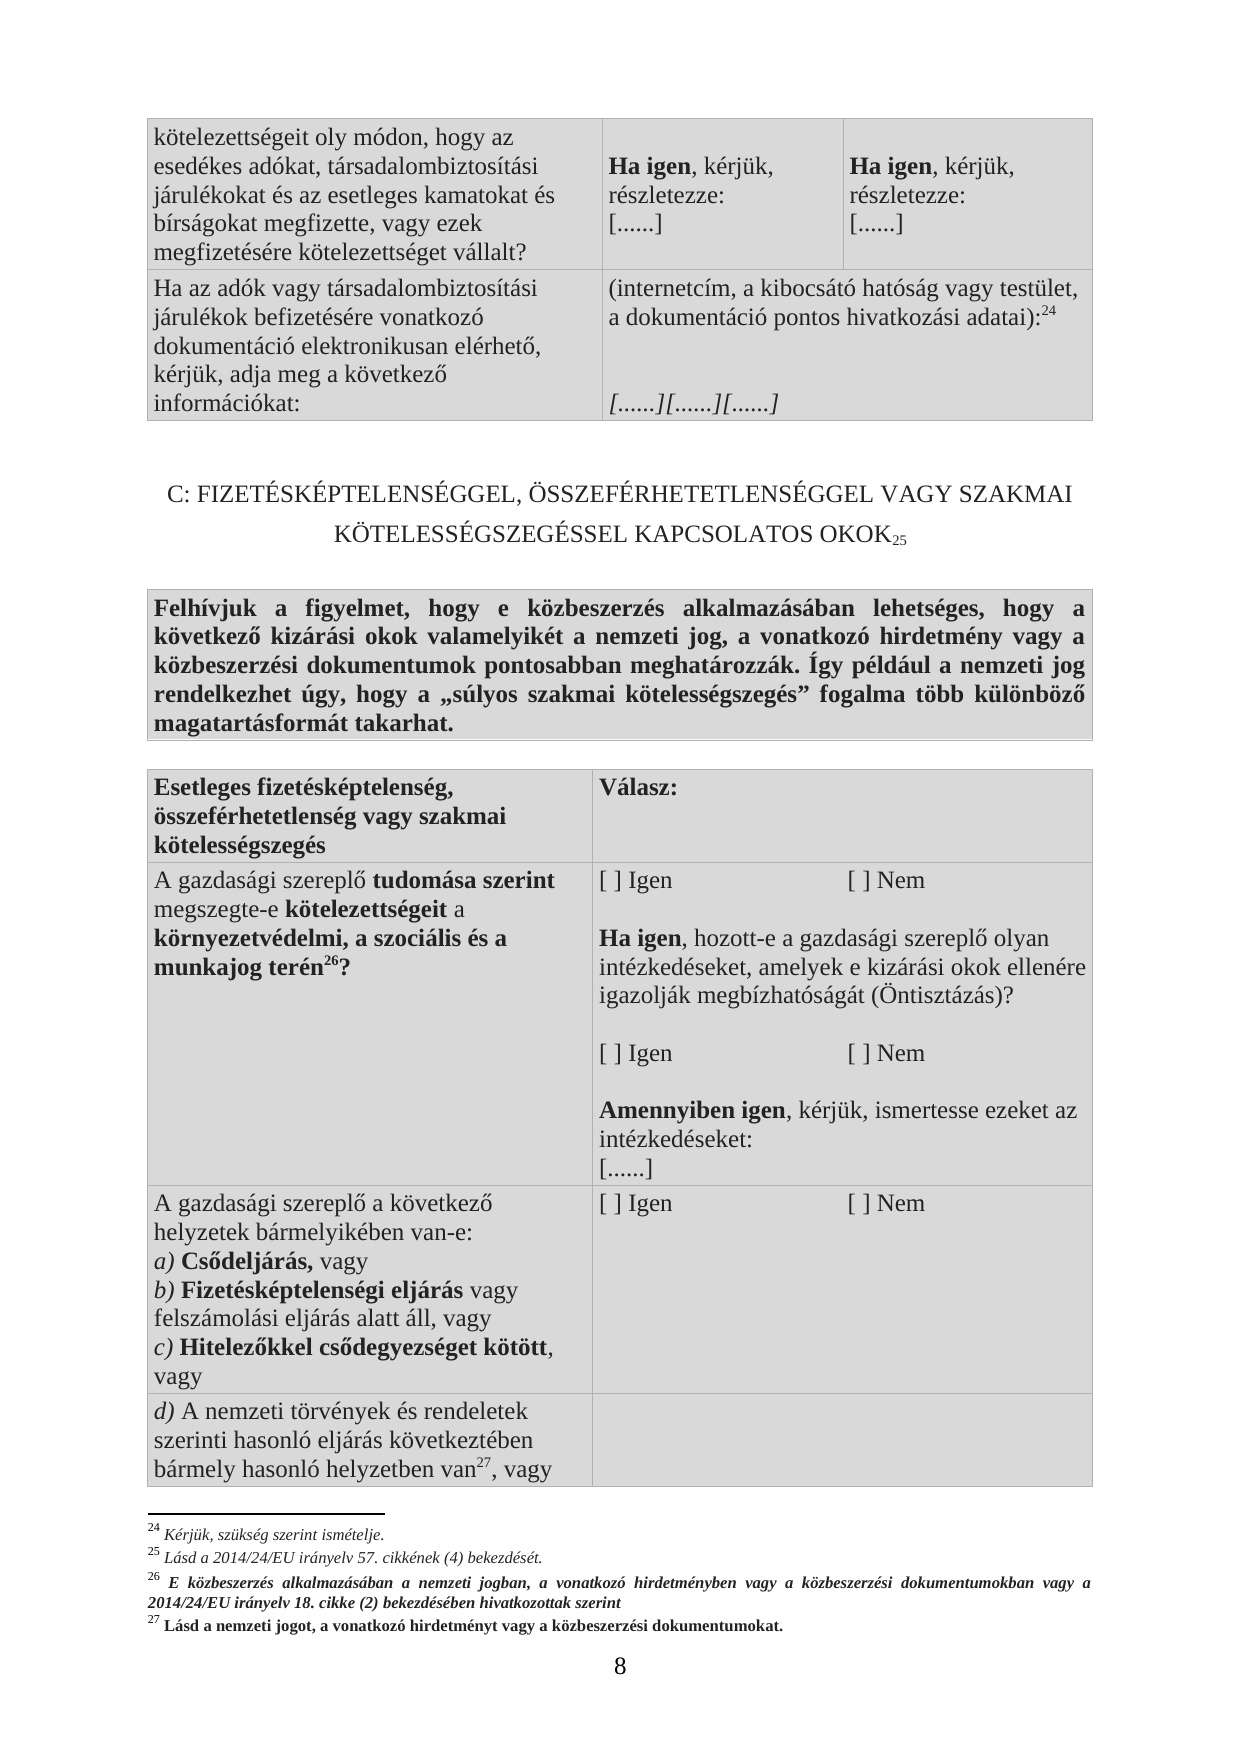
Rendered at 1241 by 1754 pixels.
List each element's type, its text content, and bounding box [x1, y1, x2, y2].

table_header Felhívjuk a figyelmet, hogy e közbeszerzés alkalmazásában lehetséges, hogy a következő kizárási okok valamelyikét a nemzeti jog, a vonatkozó hirdetmény vagy a közbeszerzési dokumentumok pontosabban meghatározzák. Így például a nemzeti jog rendelkezhet úgy, hogy a „súlyos szakmai kötelességszegés” fogalma több különböző magatartásformát takarhat. [148, 590, 1092, 739]
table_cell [603, 119, 843, 269]
table_cell A gazdasági szereplő a következő helyzetek bármelyikében van-e: a) Csődeljárás, vagy b) Fizetésképtelenségi eljárás vagy felszámolási eljárás alatt áll, vagy c) Hitelezőkkel csődegyezséget kötött, vagy [148, 1186, 592, 1393]
table_cell [ ] Igen [ ] Nem Ha igen, hozott-e a gazdasági szereplő olyan intézkedéseket, amelyek e kizárási okok ellenére igazolják megbízhatóságát (Öntisztázás)? [ ] Igen [ ] Nem Amennyiben igen, kérjük, ismertesse ezeket az intézkedéseket: [......] [593, 863, 1092, 1185]
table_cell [148, 119, 602, 269]
table_cell [593, 1394, 1092, 1486]
table_cell [ ] Igen [ ] Nem [593, 1186, 1092, 1393]
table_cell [148, 1394, 592, 1486]
table_header Válasz: [593, 770, 1092, 862]
table_header Esetleges fizetésképtelenség, összeférhetetlenség vagy szakmai kötelességszegés [148, 770, 592, 862]
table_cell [844, 119, 1092, 269]
text C: FIZETÉSKÉPTELENSÉGGEL, ÖSSZEFÉRHETETLENSÉGGEL VAGY SZAKMAI KÖTELESSÉGSZEGÉSSEL KAPCSOLATOS OKOK [148, 479, 1093, 560]
table_cell A gazdasági szereplő tudomása szerint megszegte-e kötelezettségeit a környezetvédelmi, a szociális és a munkajog terén? [148, 863, 592, 1185]
table_cell (internetcím, a kibocsátó hatóság vagy testület, a dokumentáció pontos hivatkozási adatai): [......][......][......] [603, 270, 1092, 420]
table_cell Ha az adók vagy társadalombiztosítási járulékok befizetésére vonatkozó dokumentáció elektronikusan elérhető, kérjük, adja meg a következő információkat: [148, 270, 602, 420]
